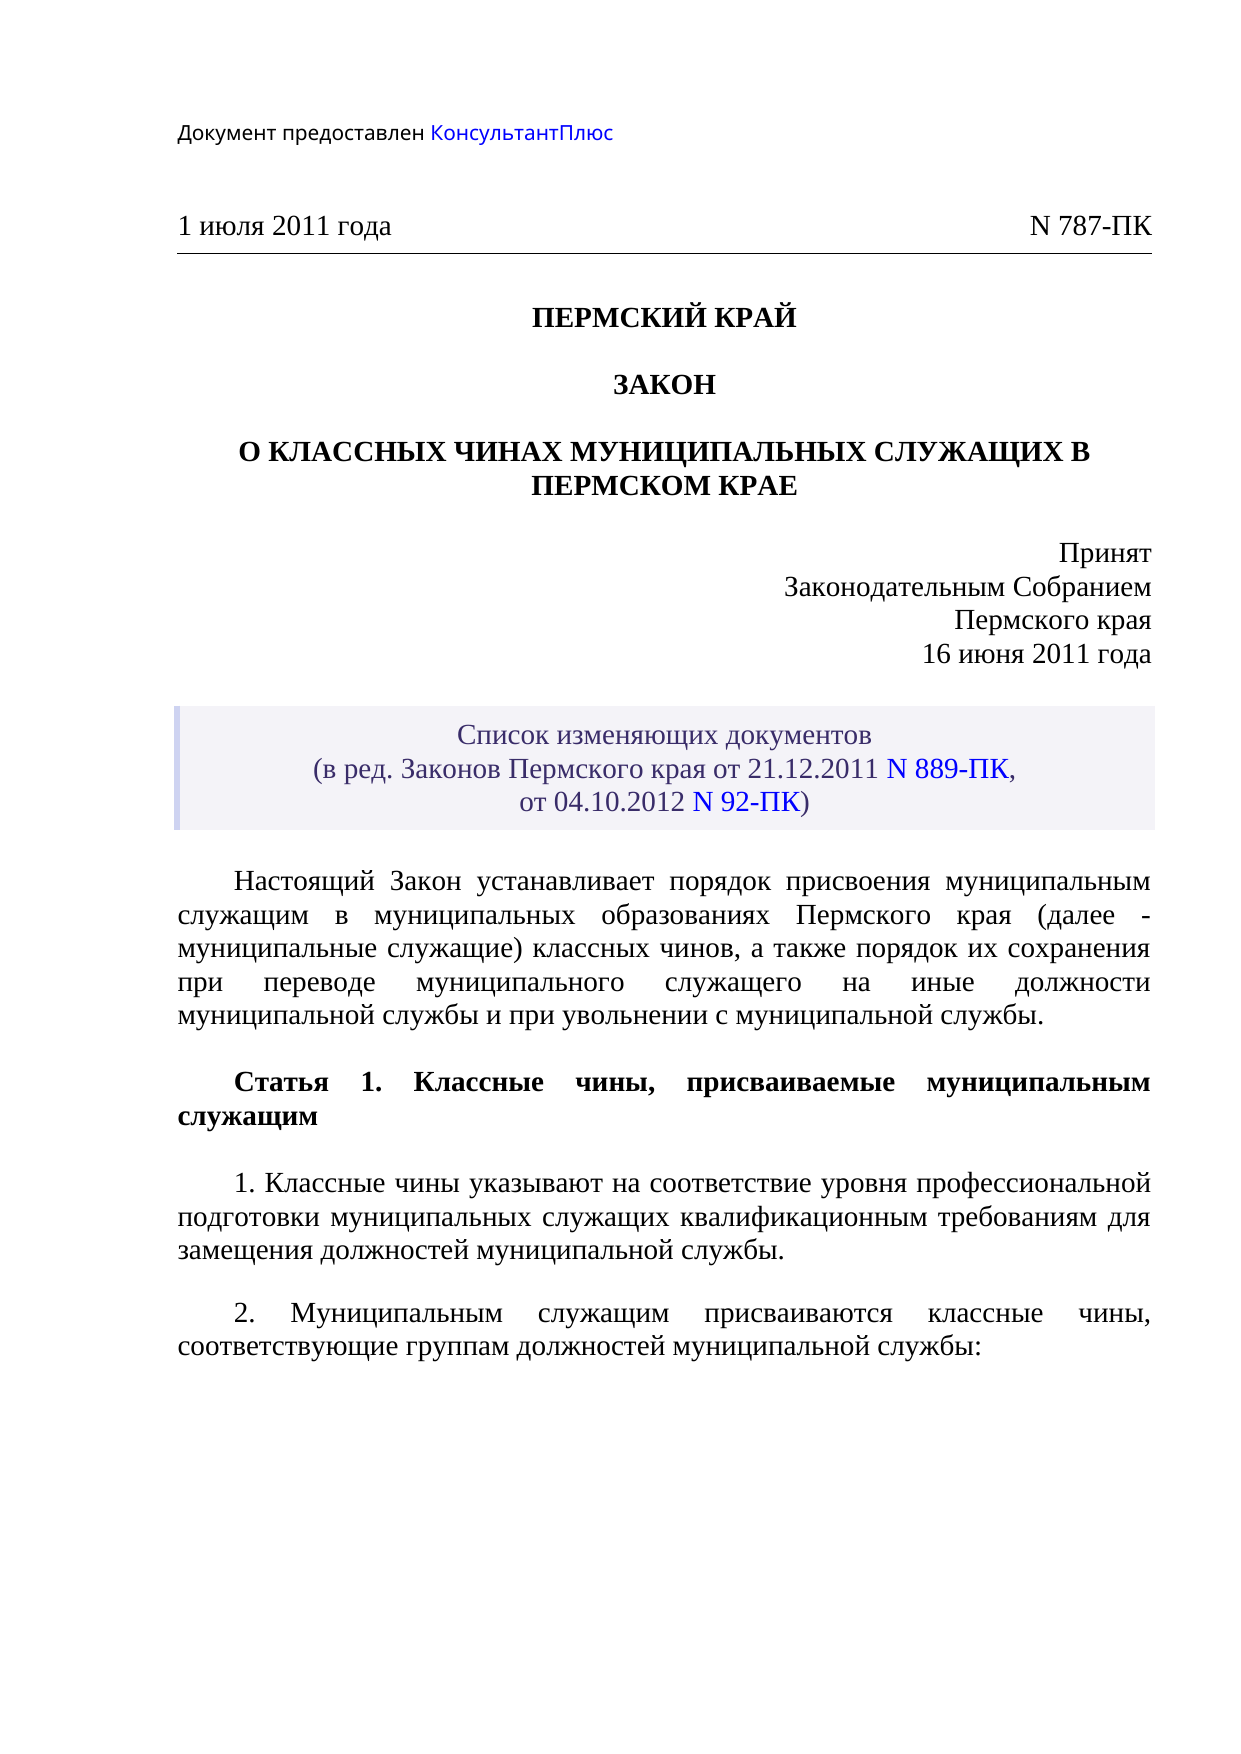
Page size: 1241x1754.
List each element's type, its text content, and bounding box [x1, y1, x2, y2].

table_header 1 июля 2011 года [177, 209, 664, 242]
text Настоящий Закон устанавливает порядок присвоения муниципальным служащим в муниципальных образованиях Пермского края (далее - муниципальные служащие) классных чинов, а также порядок их сохранения при переводе муниципального служащего на иные должности муниципальной службы и при увольнении с муниципальной службы. [177, 863, 1152, 1031]
text Пермского края [177, 602, 1152, 636]
text 1. Классные чины указывают на соответствие уровня профессиональной подготовки муниципальных служащих квалификационным требованиям для замещения должностей муниципальной службы. [177, 1165, 1152, 1266]
title О КЛАССНЫХ ЧИНАХ МУНИЦИПАЛЬНЫХ СЛУЖАЩИХ В ПЕРМСКОМ КРАЕ [177, 434, 1152, 502]
table_header N 787-ПК [664, 209, 1152, 242]
title Статья 1. Классные чины, присваиваемые муниципальным служащим [177, 1064, 1152, 1132]
text 2. Муниципальным служащим присваиваются классные чины, соответствующие группам должностей муниципальной службы: [177, 1295, 1152, 1362]
text 16 июня 2011 года [177, 636, 1152, 669]
title ПЕРМСКИЙ КРАЙ [177, 300, 1152, 334]
text Принят [177, 535, 1152, 569]
title ЗАКОН [177, 367, 1152, 401]
title Документ предоставлен КонсультантПлюс [177, 118, 1152, 175]
text Законодательным Собранием [177, 569, 1152, 602]
table_header Список изменяющих документов (в ред. Законов Пермского края от 21.12.2011 N 889-ПК, от 04.10.2012 N 92-ПК) [180, 706, 1149, 830]
